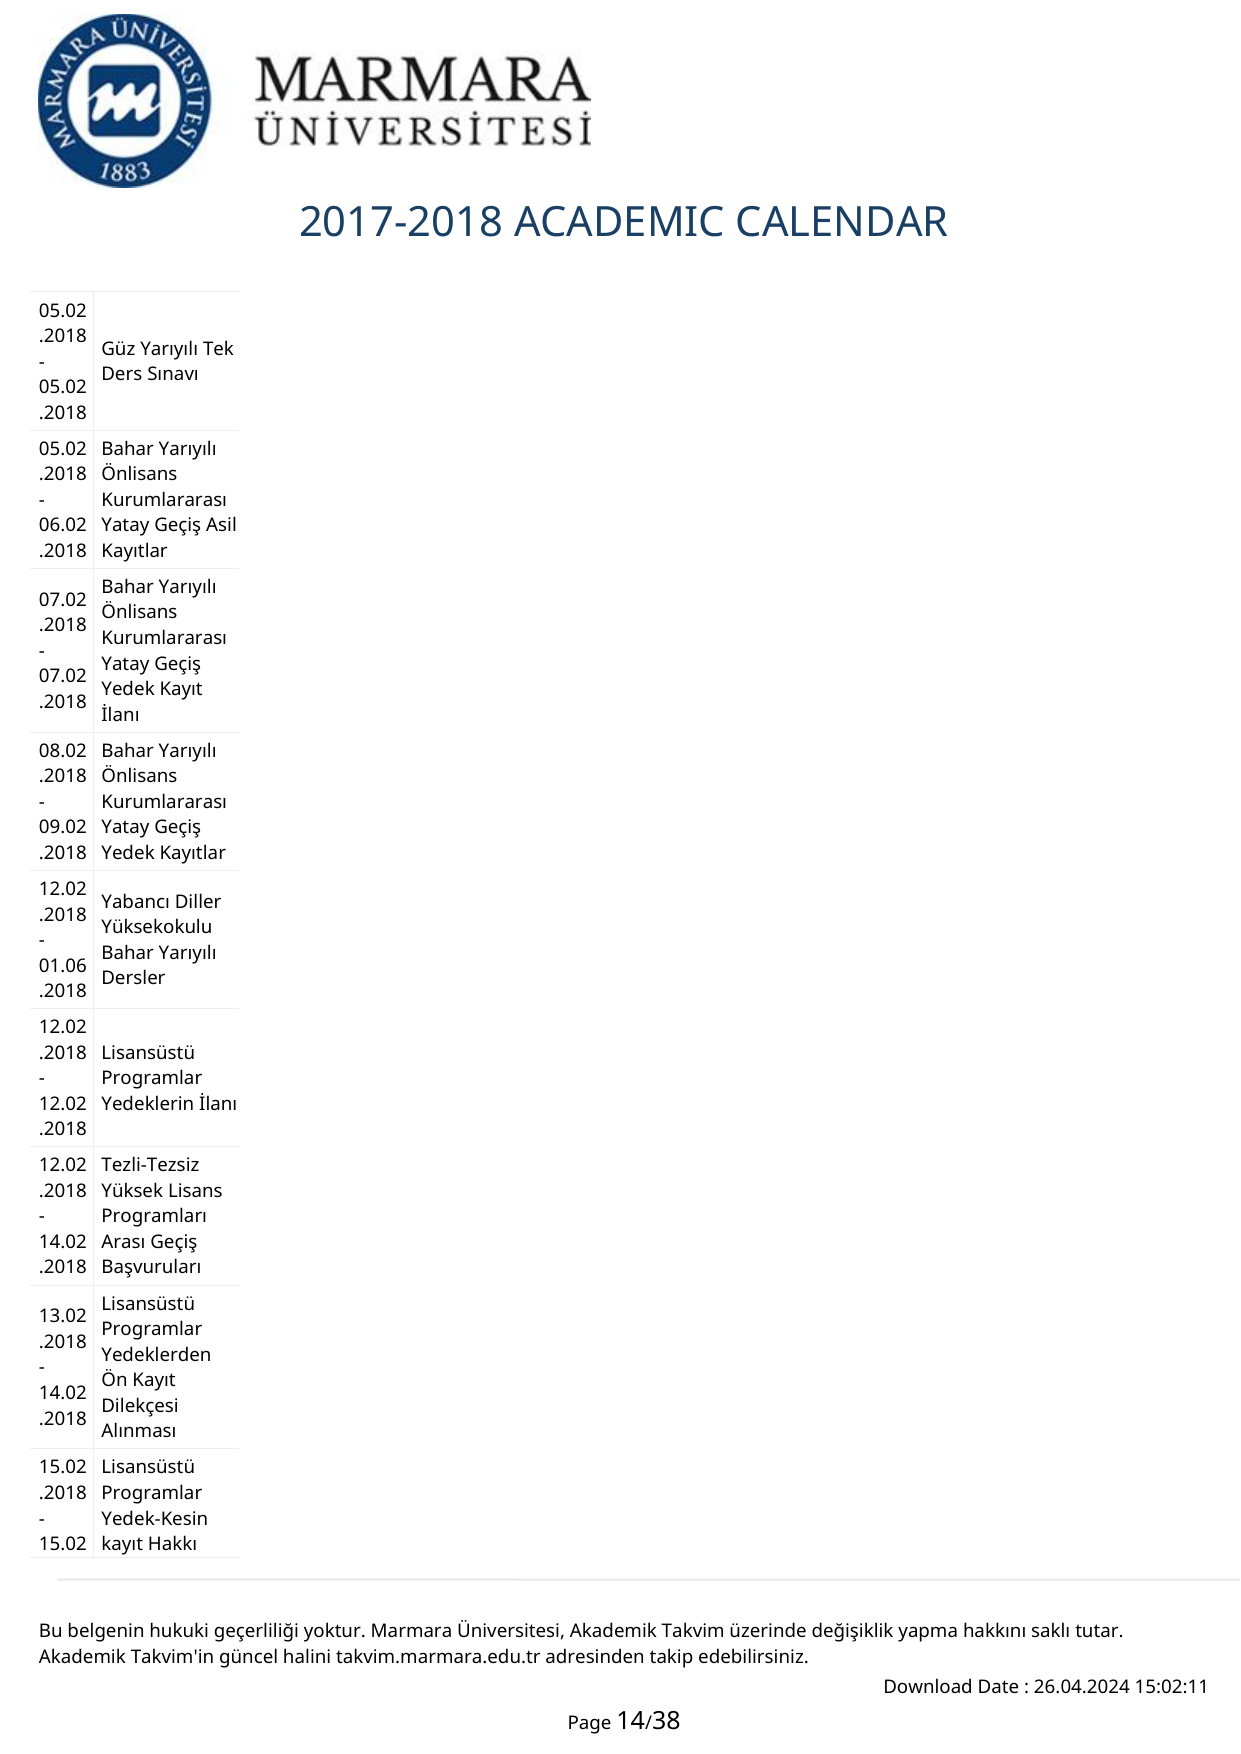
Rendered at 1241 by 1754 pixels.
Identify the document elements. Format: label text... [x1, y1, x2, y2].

table_cell 08.02.2018 - 09.02.2018 [30, 733, 93, 870]
picture [38, 14, 591, 188]
table_cell Lisansüstü Programlar Yedeklerden Ön Kayıt Dilekçesi Alınması [94, 1286, 238, 1448]
table_cell 15.02.2018 - 15.02.2018 [30, 1449, 93, 1557]
table_cell Bahar Yarıyılı Önlisans Kurumlararası Yatay Geçiş Yedek Kayıtlar [94, 733, 238, 870]
table_cell Lisansüstü Programlar Yedek-Kesin kayıt Hakkı Kazananların İlanı [94, 1449, 238, 1557]
table_cell 05.02.2018 - 05.02.2018 [30, 292, 93, 430]
table_cell Bahar Yarıyılı Önlisans Kurumlararası Yatay Geçiş Asil Kayıtlar [94, 431, 238, 568]
table_cell 13.02.2018 - 14.02.2018 [30, 1286, 93, 1448]
table_cell 12.02.2018 - 12.02.2018 [30, 1009, 93, 1146]
table_cell Yabancı Diller Yüksekokulu Bahar Yarıyılı Dersler [94, 871, 238, 1008]
table_cell Bahar Yarıyılı Önlisans Kurumlararası Yatay Geçiş Yedek Kayıt İlanı [94, 569, 238, 732]
table_cell 07.02.2018 - 07.02.2018 [30, 569, 93, 732]
table_cell Tezli-Tezsiz Yüksek Lisans Programları Arası Geçiş Başvuruları [94, 1147, 238, 1284]
table_cell Lisansüstü Programlar Yedeklerin İlanı [94, 1009, 238, 1146]
table_cell Güz Yarıyılı Tek Ders Sınavı [94, 292, 238, 430]
table_cell 12.02.2018 - 01.06.2018 [30, 871, 93, 1008]
table_cell 05.02.2018 - 06.02.2018 [30, 431, 93, 568]
table_cell 12.02.2018 - 14.02.2018 [30, 1147, 93, 1284]
